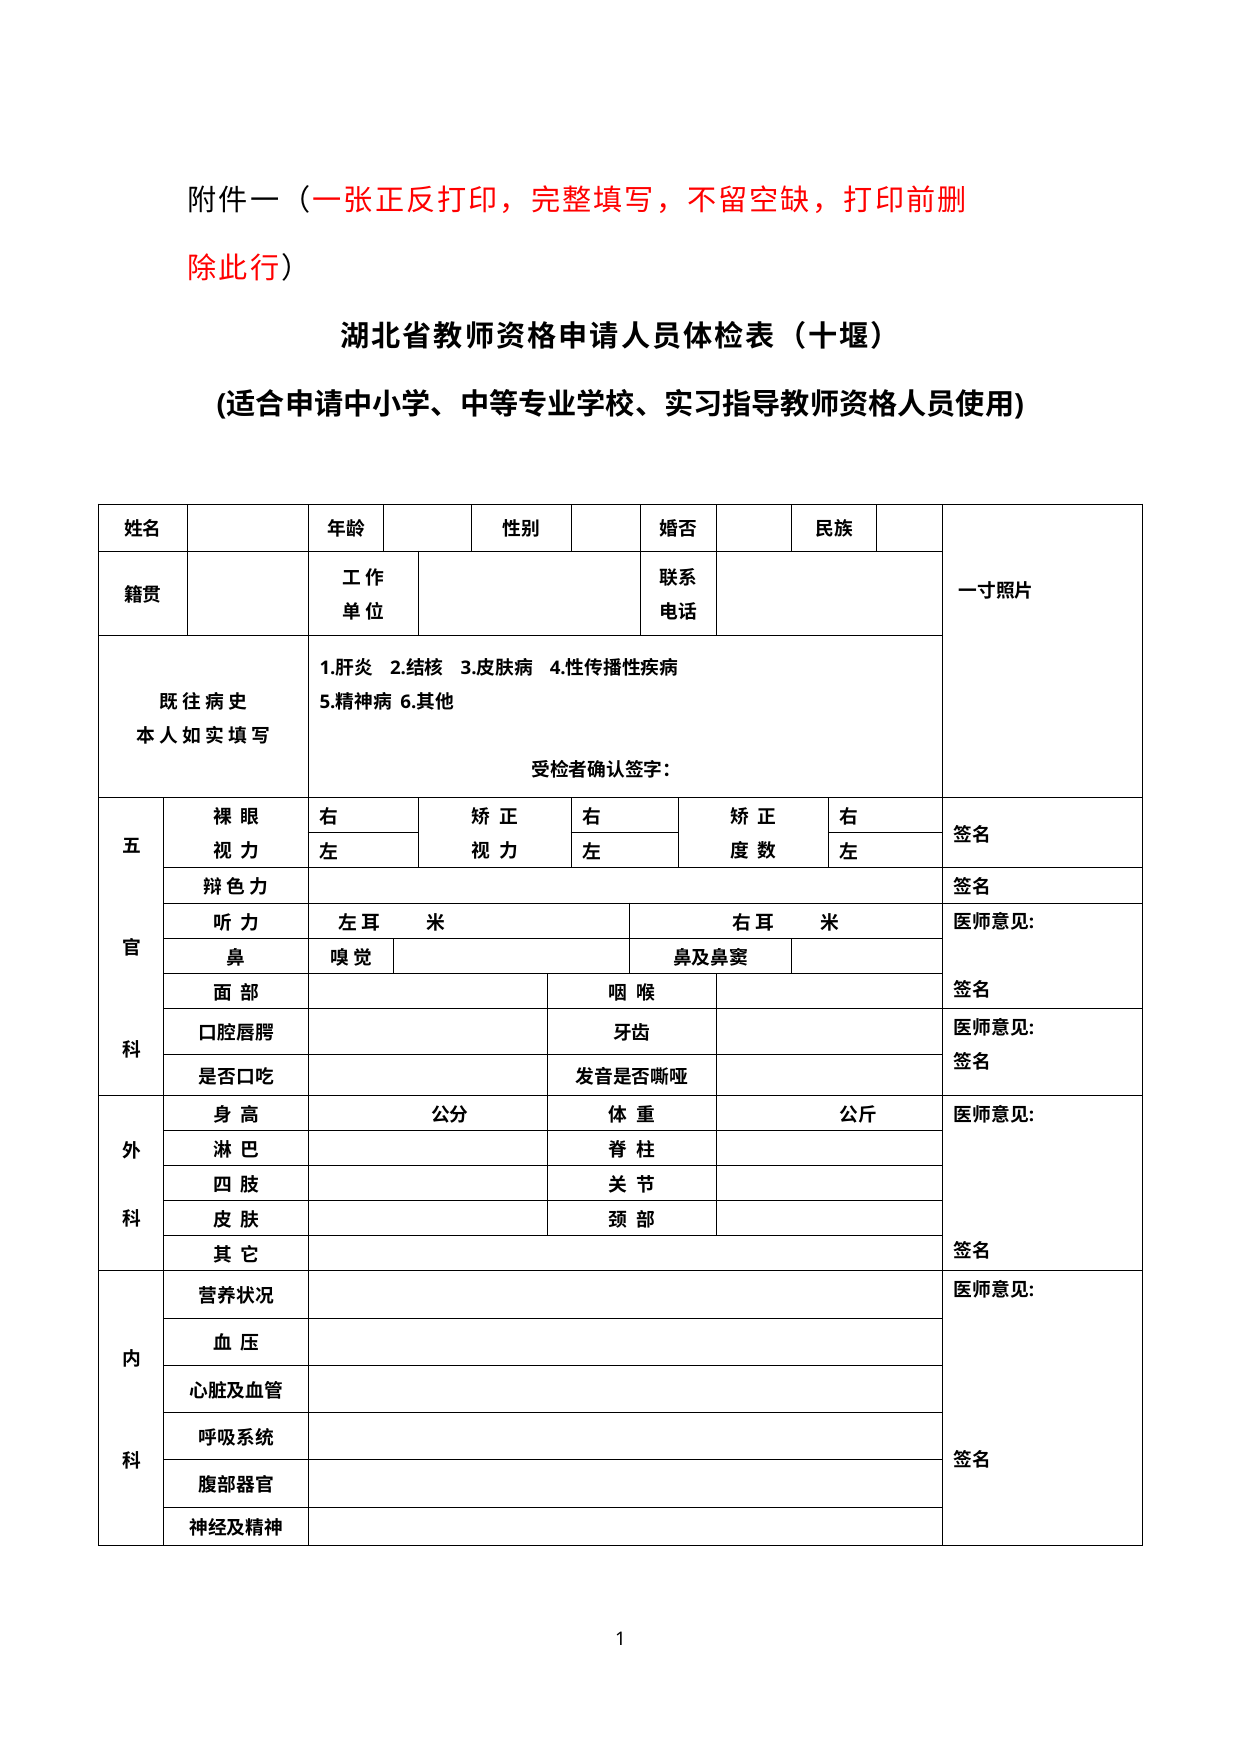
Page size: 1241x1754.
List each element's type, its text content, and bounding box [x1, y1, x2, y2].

table_cell 心脏及血管 [164, 1366, 308, 1412]
table_cell 联系 电话 [641, 552, 716, 635]
table_cell 医师意见: 签名 [943, 1271, 1142, 1545]
table_cell [309, 1366, 942, 1412]
table_cell 面 部 [164, 974, 308, 1008]
table_cell 医师意见: 签名 [943, 1096, 1142, 1270]
table_cell 神经及精神 [164, 1508, 308, 1545]
table_header 民族 [792, 505, 876, 551]
table_header [384, 505, 471, 551]
table_cell [309, 1319, 942, 1365]
table_cell 医师意见: 签名 [943, 1009, 1142, 1095]
table_cell 脊 柱 [548, 1131, 716, 1165]
table_cell [717, 552, 942, 635]
table_cell 身 高 [164, 1096, 308, 1130]
table_cell 四 肢 [164, 1166, 308, 1200]
table_cell 鼻 [164, 939, 308, 973]
table_cell 听 力 [164, 904, 308, 938]
table_cell [419, 552, 640, 635]
table_cell 既 往 病 史 本 人 如 实 填 写 [99, 636, 308, 797]
table_cell 医师意见: 签名 [943, 904, 1142, 1008]
table_cell 腹部器官 [164, 1460, 308, 1507]
table_cell 矫 正 视 力 [419, 798, 571, 867]
table_cell [309, 1009, 547, 1054]
table_cell 签名 [943, 868, 1142, 903]
table_cell 公斤 [717, 1096, 942, 1130]
table_header [572, 505, 640, 551]
table_cell [309, 1055, 547, 1095]
table_cell 右 [829, 798, 942, 832]
table_cell [717, 974, 942, 1008]
table_header 一寸照片 [943, 505, 1142, 797]
table_cell 是否口吃 [164, 1055, 308, 1095]
table_cell 裸 眼 视 力 [164, 798, 308, 867]
table_header [188, 505, 308, 551]
table_cell [792, 939, 942, 973]
table_cell [309, 868, 942, 903]
text 湖北省教师资格申请人员体检表（十堰） [187, 300, 1053, 368]
table_cell 颈 部 [548, 1201, 716, 1235]
table_header 婚否 [641, 505, 716, 551]
table_cell 左 [829, 833, 942, 867]
table_cell 嗅 觉 [309, 939, 393, 973]
table_cell [309, 1460, 942, 1507]
table_cell 内 科 [99, 1271, 163, 1545]
table_cell 口腔唇腭 [164, 1009, 308, 1054]
table_cell 外 科 [99, 1096, 163, 1270]
table_cell 关 节 [548, 1166, 716, 1200]
text 附件一（一张正反打印，完整填写，不留空缺，打印前删除此行） [187, 164, 990, 300]
text (适合申请中小学、中等专业学校、实习指导教师资格人员使用) [187, 368, 1053, 436]
table_cell 辩 色 力 [164, 868, 308, 903]
table_cell [394, 939, 629, 973]
table_cell 淋 巴 [164, 1131, 308, 1165]
table_cell 籍贯 [99, 552, 187, 635]
table_cell 右 耳 米 [630, 904, 942, 938]
table_cell 体 重 [548, 1096, 716, 1130]
table_cell [717, 1055, 942, 1095]
table_cell 鼻及鼻窦 [630, 939, 791, 973]
table_cell 五 官 科 [99, 798, 163, 1095]
table_header 姓名 [99, 505, 187, 551]
table_cell [309, 1236, 942, 1270]
table_cell 矫 正 度 数 [679, 798, 828, 867]
table_header [717, 505, 791, 551]
table_cell [309, 974, 547, 1008]
table_cell [188, 552, 308, 635]
table_cell 营养状况 [164, 1271, 308, 1317]
table_header 性别 [472, 505, 571, 551]
table_cell 牙齿 [548, 1009, 716, 1054]
table_cell 左 耳 米 [309, 904, 629, 938]
table_cell [309, 1413, 942, 1459]
table_cell 右 [572, 798, 678, 832]
table_cell 公分 [309, 1096, 547, 1130]
table_cell 皮 肤 [164, 1201, 308, 1235]
table_header 年龄 [309, 505, 383, 551]
table_cell [717, 1201, 942, 1235]
table_cell 发音是否嘶哑 [548, 1055, 716, 1095]
table_cell 左 [309, 833, 418, 867]
table_cell 工 作 单 位 [309, 552, 418, 635]
table_cell [309, 1508, 942, 1545]
table_cell [309, 1131, 547, 1165]
table_cell 1.肝炎 2.结核 3.皮肤病 4.性传播性疾病 5.精神病 6.其他 受检者确认签字： [309, 636, 942, 797]
table_cell 右 [309, 798, 418, 832]
table_cell 呼吸系统 [164, 1413, 308, 1459]
table_cell [309, 1201, 547, 1235]
table_header [877, 505, 942, 551]
table_cell [309, 1271, 942, 1317]
table_cell 血 压 [164, 1319, 308, 1365]
table_cell [309, 1166, 547, 1200]
table_cell 咽 喉 [548, 974, 716, 1008]
table_cell [717, 1131, 942, 1165]
table_cell 签名 [943, 798, 1142, 867]
table_cell 左 [572, 833, 678, 867]
table_cell [717, 1166, 942, 1200]
table_cell 其 它 [164, 1236, 308, 1270]
table_cell [717, 1009, 942, 1054]
